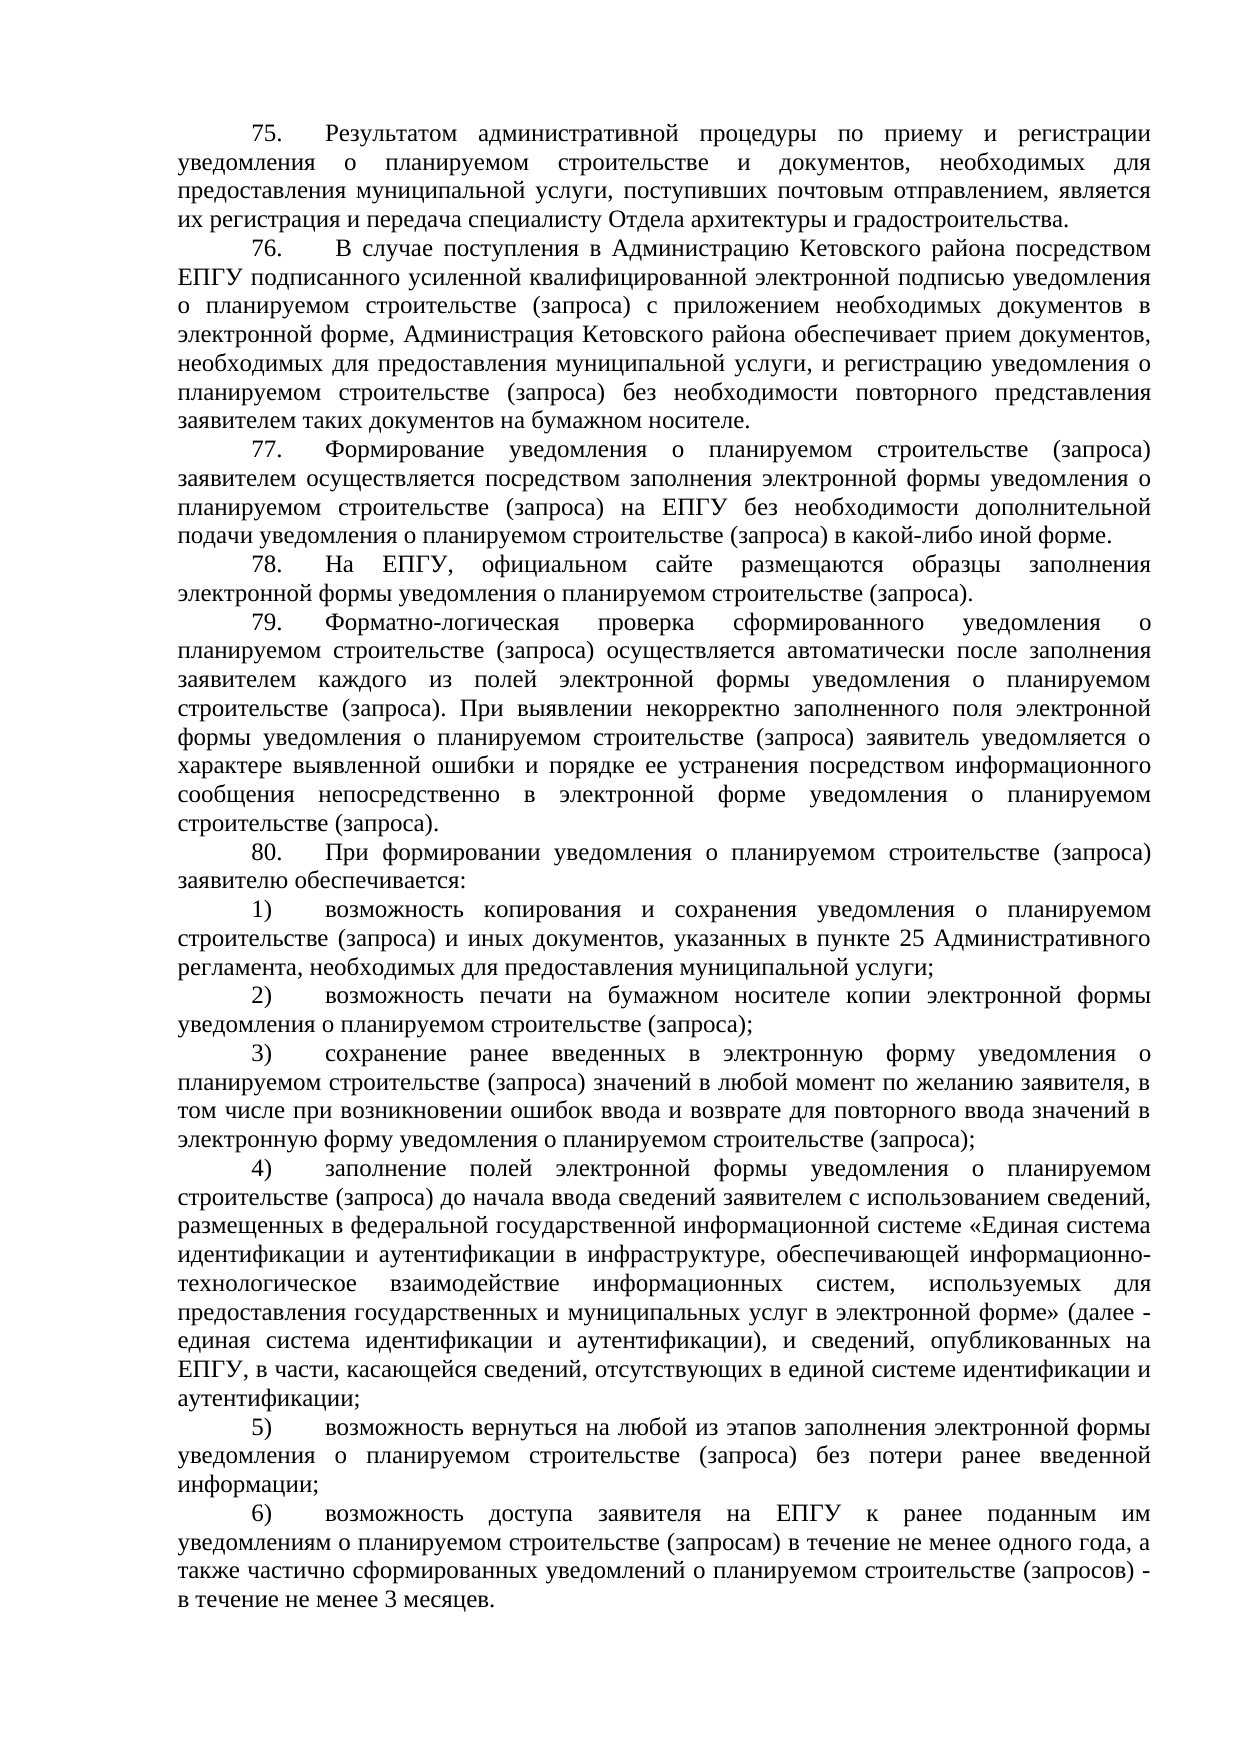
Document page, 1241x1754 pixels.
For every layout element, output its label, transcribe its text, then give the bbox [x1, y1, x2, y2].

list Формирование уведомления о планируемом строительстве (запроса) заявителем осуществляется посредством заполнения электронной формы уведомления о планируемом строительстве (запроса) на ЕПГУ без необходимости дополнительной подачи уведомления о планируемом строительстве (запроса) в какой-либо иной форме. [177, 434, 1152, 549]
list Форматно-логическая проверка сформированного уведомления о планируемом строительстве (запроса) осуществляется автоматически после заполнения заявителем каждого из полей электронной формы уведомления о планируемом строительстве (запроса). При выявлении некорректно заполненного поля электронной формы уведомления о планируемом строительстве (запроса) заявитель уведомляется о характере выявленной ошибки и порядке ее устранения посредством информационного сообщения непосредственно в электронной форме уведомления о планируемом строительстве (запроса). [177, 607, 1152, 837]
list На ЕПГУ, официальном сайте размещаются образцы заполнения электронной формы уведомления о планируемом строительстве (запроса). [177, 549, 1152, 607]
list заполнение полей электронной формы уведомления о планируемом строительстве (запроса) до начала ввода сведений заявителем с использованием сведений, размещенных в федеральной государственной информационной системе «Единая система идентификации и аутентификации в инфраструктуре, обеспечивающей информационно-технологическое взаимодействие информационных систем, используемых для предоставления государственных и муниципальных услуг в электронной форме» (далее - единая система идентификации и аутентификации), и сведений, опубликованных на ЕПГУ, в части, касающейся сведений, отсутствующих в единой системе идентификации и аутентификации; [177, 1153, 1152, 1412]
list Результатом административной процедуры по приему и регистрации уведомления о планируемом строительстве и документов, необходимых для предоставления муниципальной услуги, поступивших почтовым отправлением, является их регистрация и передача специалисту Отдела архитектуры и градостроительства. [177, 118, 1152, 233]
list сохранение ранее введенных в электронную форму уведомления о планируемом строительстве (запроса) значений в любой момент по желанию заявителя, в том числе при возникновении ошибок ввода и возврате для повторного ввода значений в электронную форму уведомления о планируемом строительстве (запроса); [177, 1038, 1152, 1153]
list возможность печати на бумажном носителе копии электронной формы уведомления о планируемом строительстве (запроса); [177, 981, 1152, 1038]
list возможность доступа заявителя на ЕПГУ к ранее поданным им уведомлениям о планируемом строительстве (запросам) в течение не менее одного года, а также частично сформированных уведомлений о планируемом строительстве (запросов) - в течение не менее 3 месяцев. [177, 1498, 1152, 1613]
list При формировании уведомления о планируемом строительстве (запроса) заявителю обеспечивается: [177, 837, 1152, 894]
list В случае поступления в Администрацию Кетовского района посредством ЕПГУ подписанного усиленной квалифицированной электронной подписью уведомления о планируемом строительстве (запроса) с приложением необходимых документов в электронной форме, Администрация Кетовского района обеспечивает прием документов, необходимых для предоставления муниципальной услуги, и регистрацию уведомления о планируемом строительстве (запроса) без необходимости повторного представления заявителем таких документов на бумажном носителе. [177, 233, 1152, 434]
list возможность вернуться на любой из этапов заполнения электронной формы уведомления о планируемом строительстве (запроса) без потери ранее введенной информации; [177, 1412, 1152, 1498]
list возможность копирования и сохранения уведомления о планируемом строительстве (запроса) и иных документов, указанных в пункте 25 Административного регламента, необходимых для предоставления муниципальной услуги; [177, 894, 1152, 981]
